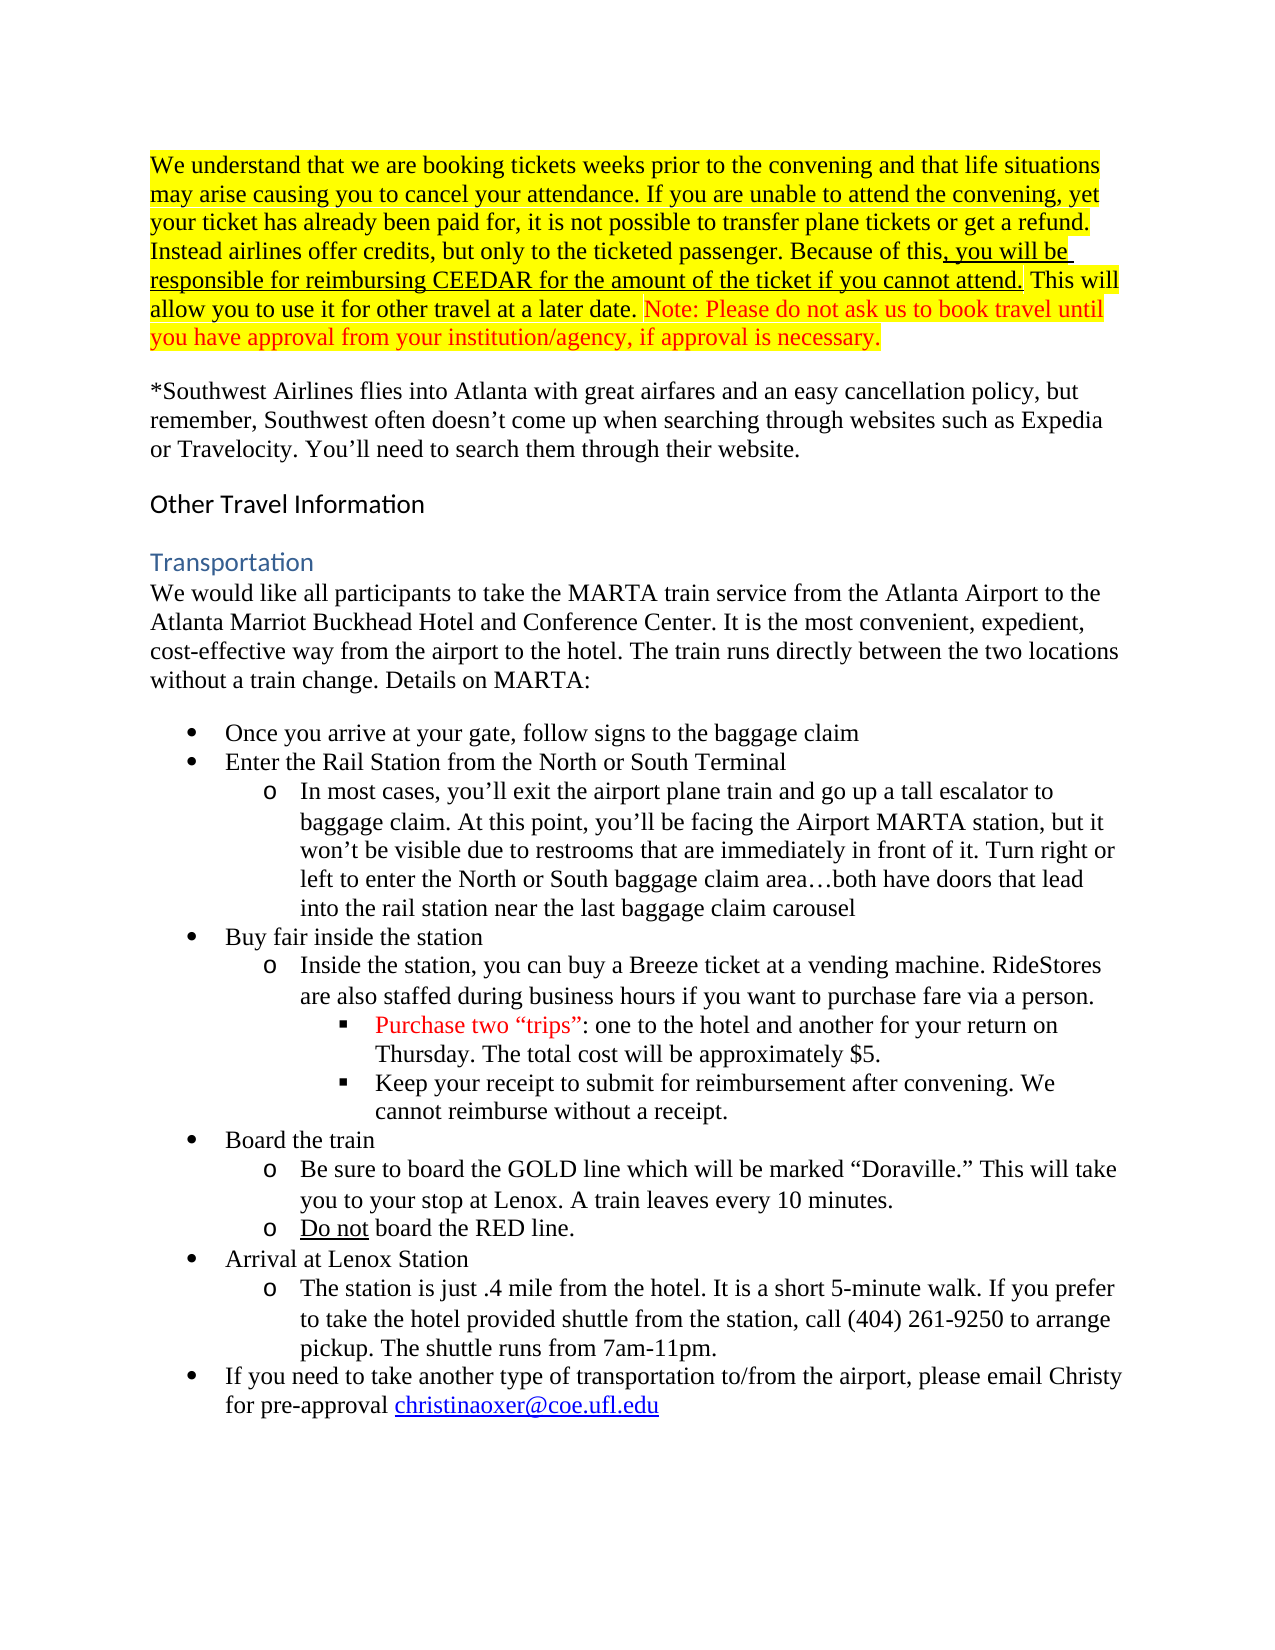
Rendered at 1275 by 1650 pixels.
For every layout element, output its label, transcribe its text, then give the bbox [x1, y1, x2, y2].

text *Southwest Airlines flies into Atlanta with great airfares and an easy cancellation policy, but remember, Southwest often doesn’t come up when searching through websites such as Expedia or Travelocity. You’ll need to search them through their website. [150, 376, 1125, 462]
text We understand that we are booking tickets weeks prior to the convening and that life situations may arise causing you to cancel your attendance. If you are unable to attend the convening, yet your ticket has already been paid for, it is not possible to transfer plane tickets or get a refund. Instead airlines offer credits, but only to the ticketed passenger. Because of this, you will be responsible for reimbursing CEEDAR for the amount of the ticket if you cannot attend. This will allow you to use it for other travel at a later date. Note: Please do not ask us to book travel until you have approval from your institution/agency, if approval is necessary. [150, 150, 1125, 351]
text Other Travel Information [150, 487, 1125, 521]
list Arrival at Lenox Station [187, 1244, 1125, 1273]
text We would like all participants to take the MARTA train service from the Atlanta Airport to the Atlanta Marriot Buckhead Hotel and Conference Center. It is the most convenient, expedient, cost-effective way from the airport to the hotel. The train runs directly between the two locations without a train change. Details on MARTA: [150, 578, 1125, 693]
list In most cases, you’ll exit the airport plane train and go up a tall escalator to baggage claim. At this point, you’ll be facing the Airport MARTA station, but it won’t be visible due to restrooms that are immediately in front of it. Turn right or left to enter the North or South baggage claim area…both have doors that lead into the rail station near the last baggage claim carousel [262, 776, 1125, 922]
list If you need to take another type of transportation to/from the airport, please email Christy for pre-approval christinaoxer@coe.ufl.edu [187, 1361, 1125, 1419]
list Be sure to board the GOLD line which will be marked “Doraville.” This will take you to your stop at Lenox. A train leaves every 10 minutes. [262, 1154, 1125, 1213]
list Board the train [187, 1125, 1125, 1154]
list Buy fair inside the station [187, 922, 1125, 951]
list Do not board the RED line. [262, 1213, 1125, 1244]
list Inside the station, you can buy a Breeze ticket at a vending machine. RideStores are also staffed during business hours if you want to purchase fare via a person. [262, 951, 1125, 1010]
list The station is just .4 mile from the hotel. It is a short 5-minute walk. If you prefer to take the hotel provided shuttle from the station, call (404) 261-9250 to arrange pickup. The shuttle runs from 7am-11pm. [262, 1273, 1125, 1361]
subtitle Transportation [150, 546, 1125, 578]
list Keep your receipt to submit for reimbursement after convening. We cannot reimburse without a receipt. [337, 1068, 1125, 1125]
list Enter the Rail Station from the North or South Terminal [187, 747, 1125, 776]
list Once you arrive at your gate, follow signs to the baggage claim [187, 718, 1125, 747]
list Purchase two “trips”: one to the hotel and another for your return on Thursday. The total cost will be approximately $5. [337, 1010, 1125, 1068]
